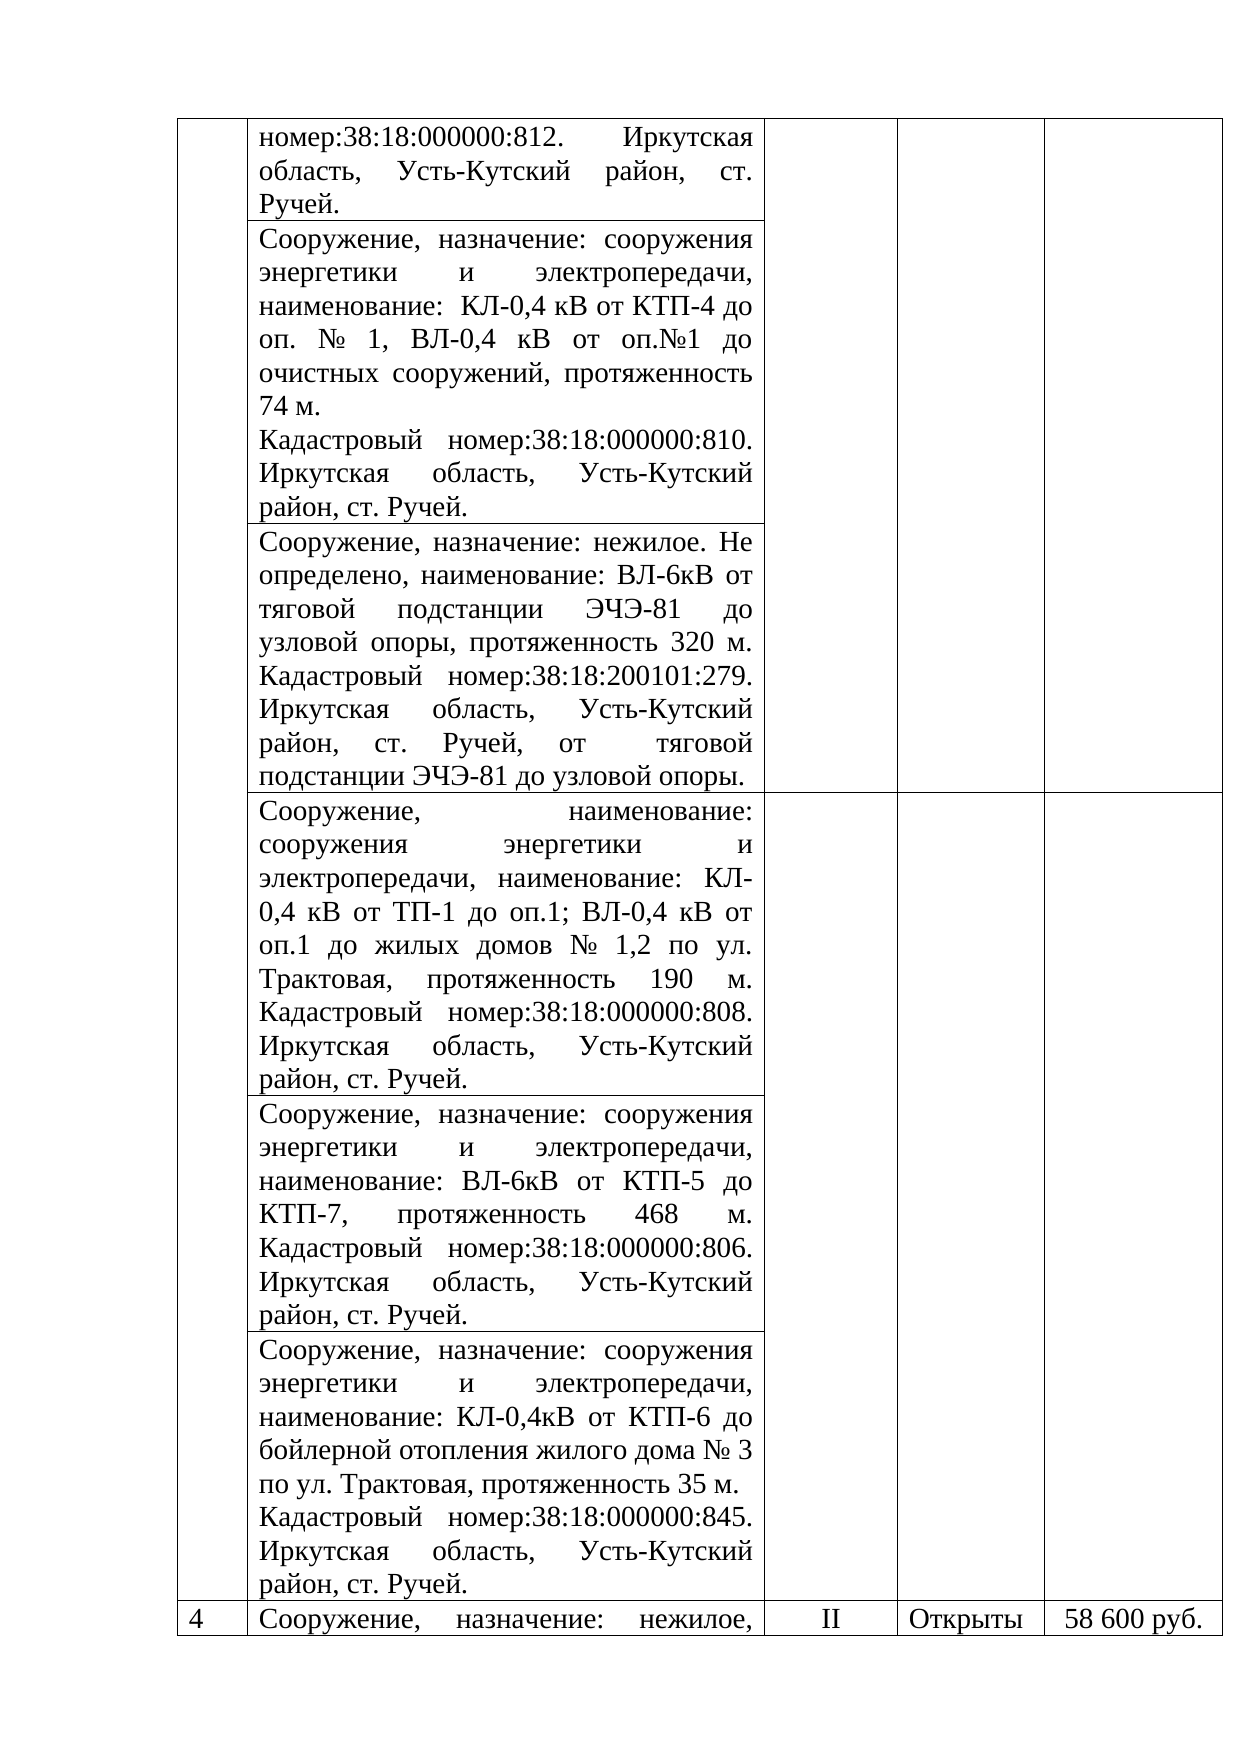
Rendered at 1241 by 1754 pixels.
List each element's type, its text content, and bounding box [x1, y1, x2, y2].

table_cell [248, 1601, 764, 1635]
table_cell [1045, 793, 1222, 1600]
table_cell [898, 1601, 1044, 1635]
table_cell Сооружение, назначение: сооружения энергетики и электропередачи, наименование: КЛ-0,4 кВ от КТП-4 до оп. № 1, ВЛ-0,4 кВ от оп.№1 до очистных сооружений, протяженность 74 м. Кадастровый номер:38:18:000000:810. Иркутская область, Усть-Кутский район, ст. Ручей. [248, 221, 764, 523]
table_cell Сооружение, назначение: нежилое. Не определено, наименование: ВЛ-6кВ от тяговой подстанции ЭЧЭ-81 до узловой опоры, протяженность 320 м. Кадастровый номер:38:18:200101:279. Иркутская область, Усть-Кутский район, ст. Ручей, от тяговой подстанции ЭЧЭ-81 до узловой опоры. [248, 524, 764, 792]
table_cell Сооружение, наименование: сооружения энергетики и электропередачи, наименование: КЛ-0,4 кВ от ТП-1 до оп.1; ВЛ-0,4 кВ от оп.1 до жилых домов № 1,2 по ул. Трактовая, протяженность 190 м. Кадастровый номер:38:18:000000:808. Иркутская область, Усть-Кутский район, ст. Ручей. [248, 793, 764, 1095]
table_cell II квартал [765, 1601, 897, 1635]
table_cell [248, 119, 764, 220]
table_cell 4 [178, 1601, 247, 1635]
table_cell 58 600 руб. [1045, 1601, 1222, 1635]
table_cell [898, 793, 1044, 1600]
table_cell Сооружение, назначение: сооружения энергетики и электропередачи, наименование: КЛ-0,4кВ от КТП-6 до бойлерной отопления жилого дома № 3 по ул. Трактовая, протяженность 35 м. Кадастровый номер:38:18:000000:845. Иркутская область, Усть-Кутский район, ст. Ручей. [248, 1332, 764, 1600]
table_cell [765, 793, 897, 1600]
table_cell Сооружение, назначение: сооружения энергетики и электропередачи, наименование: ВЛ-6кВ от КТП-5 до КТП-7, протяженность 468 м. Кадастровый номер:38:18:000000:806. Иркутская область, Усть-Кутский район, ст. Ручей. [248, 1096, 764, 1331]
